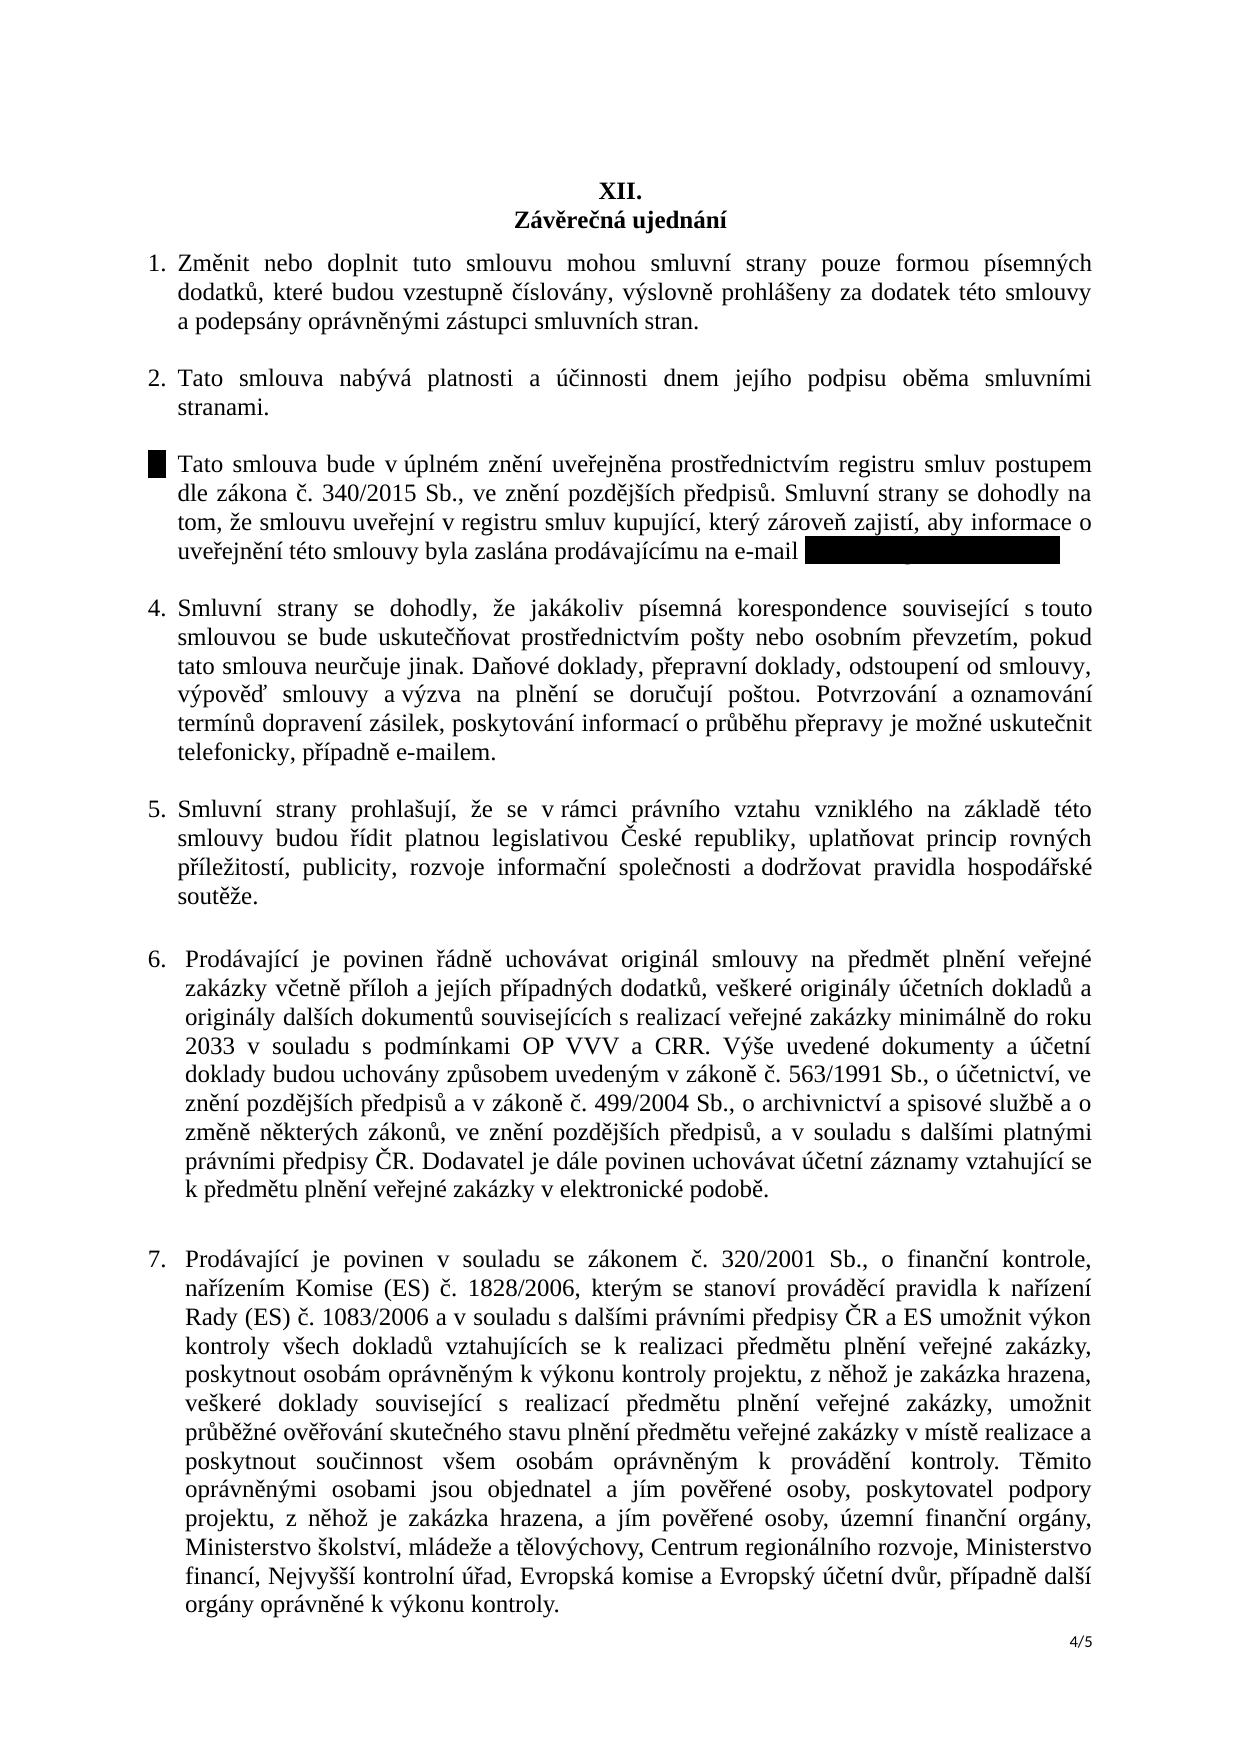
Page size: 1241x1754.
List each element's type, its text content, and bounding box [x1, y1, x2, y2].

list Smluvní strany se dohodly, že jakákoliv písemná korespondence související s touto smlouvou se bude uskutečňovat prostřednictvím pošty nebo osobním převzetím, pokud tato smlouva neurčuje jinak. Daňové doklady, přepravní doklady, odstoupení od smlouvy, výpověď smlouvy a výzva na plnění se doručují poštou. Potvrzování a oznamování termínů dopravení zásilek, poskytování informací o průběhu přepravy je možné uskutečnit telefonicky, případně e-mailem. [148, 593, 1092, 766]
text XII. [148, 176, 1092, 205]
list Prodávající je povinen v souladu se zákonem č. 320/2001 Sb., o finanční kontrole, nařízením Komise (ES) č. 1828/2006, kterým se stanoví prováděcí pravidla k nařízení Rady (ES) č. 1083/2006 a v souladu s dalšími právními předpisy ČR a ES umožnit výkon kontroly všech dokladů vztahujících se k realizaci předmětu plnění veřejné zakázky, poskytnout osobám oprávněným k výkonu kontroly projektu, z něhož je zakázka hrazena, veškeré doklady související s realizací předmětu plnění veřejné zakázky, umožnit průběžné ověřování skutečného stavu plnění předmětu veřejné zakázky v místě realizace a poskytnout součinnost všem osobám oprávněným k provádění kontroly. Těmito oprávněnými osobami jsou objednatel a jím pověřené osoby, poskytovatel podpory projektu, z něhož je zakázka hrazena, a jím pověřené osoby, územní finanční orgány, Ministerstvo školství, mládeže a tělovýchovy, Centrum regionálního rozvoje, Ministerstvo financí, Nejvyšší kontrolní úřad, Evropská komise a Evropský účetní dvůr, případně další orgány oprávněné k výkonu kontroly. [148, 1244, 1092, 1618]
list Prodávající je povinen řádně uchovávat originál smlouvy na předmět plnění veřejné zakázky včetně příloh a jejích případných dodatků, veškeré originály účetních dokladů a originály dalších dokumentů souvisejících s realizací veřejné zakázky minimálně do roku 2033 v souladu s podmínkami OP VVV a CRR. Výše uvedené dokumenty a účetní doklady budou uchovány způsobem uvedeným v zákoně č. 563/1991 Sb., o účetnictví, ve znění pozdějších předpisů a v zákoně č. 499/2004 Sb., o archivnictví a spisové službě a o změně některých zákonů, ve znění pozdějších předpisů, a v souladu s dalšími platnými právními předpisy ČR. Dodavatel je dále povinen uchovávat účetní záznamy vztahující se k předmětu plnění veřejné zakázky v elektronické podobě. [148, 944, 1092, 1203]
subtitle Závěrečná ujednání [148, 205, 1092, 234]
list Smluvní strany prohlašují, že se v rámci právního vztahu vzniklého na základě této smlouvy budou řídit platnou legislativou České republiky, uplatňovat princip rovných příležitostí, publicity, rozvoje informační společnosti a dodržovat pravidla hospodářské soutěže. [148, 794, 1092, 909]
list Tato smlouva bude v úplném znění uveřejněna prostřednictvím registru smluv postupem dle zákona č. 340/2015 Sb., ve znění pozdějších předpisů. Smluvní strany se dohodly na tom, že smlouvu uveřejní v registru smluv kupující, který zároveň zajistí, aby informace o uveřejnění této smlouvy byla zaslána prodávajícímu na e-mail obchod@gastrokonrad.cz [148, 449, 1092, 564]
list Změnit nebo doplnit tuto smlouvu mohou smluvní strany pouze formou písemných dodatků, které budou vzestupně číslovány, výslovně prohlášeny za dodatek této smlouvy a podepsány oprávněnými zástupci smluvních stran. [148, 248, 1092, 334]
list Tato smlouva nabývá platnosti a účinnosti dnem jejího podpisu oběma smluvními stranami. [148, 363, 1092, 421]
